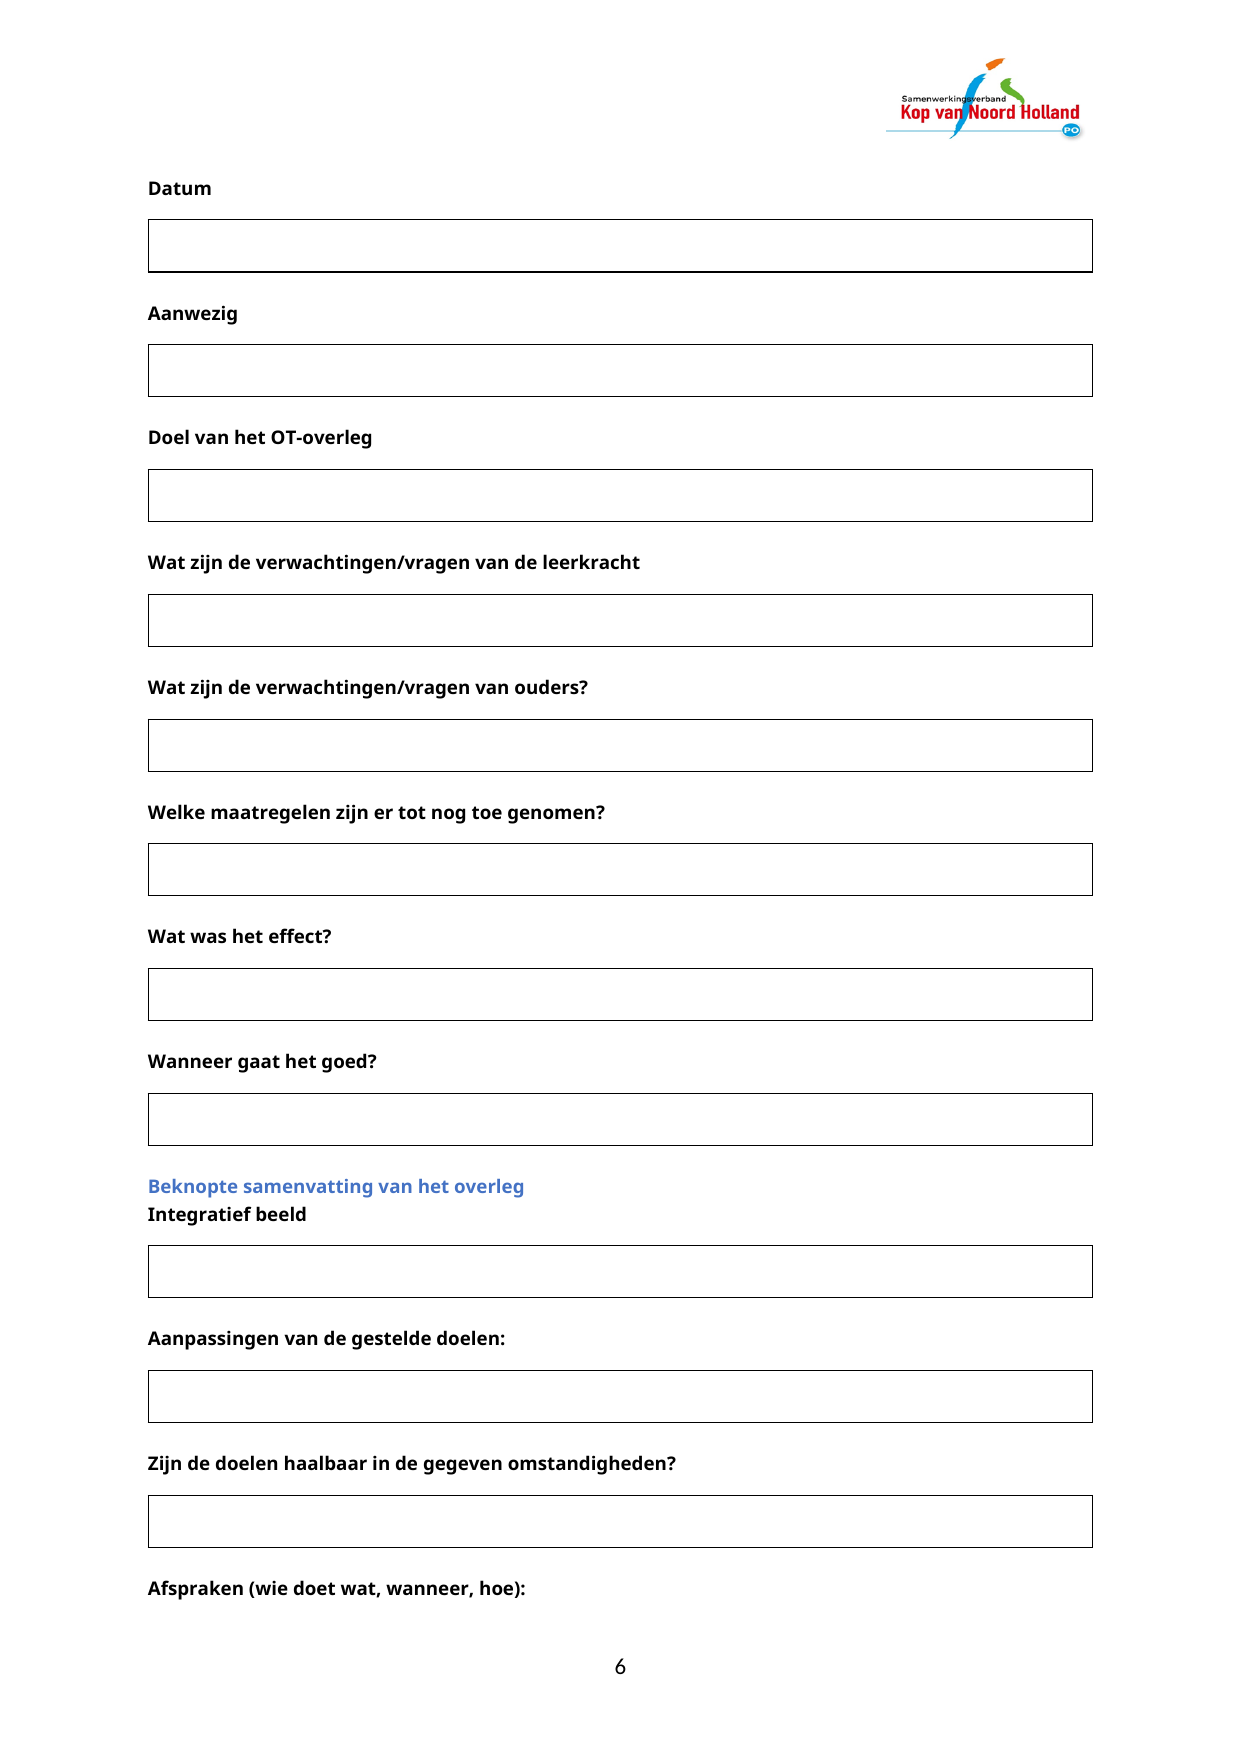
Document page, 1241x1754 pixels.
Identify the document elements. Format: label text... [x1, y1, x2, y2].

text Zijn de doelen haalbaar in de gegeven omstandigheden? [148, 1423, 1093, 1476]
table_header [149, 1246, 1092, 1297]
text Aanwezig [148, 273, 1093, 325]
picture [886, 36, 1090, 148]
text Wanneer gaat het goed? [148, 1021, 1093, 1074]
text OT overleg 1 Van overzicht naar inzicht Overleg Ouders/verzorgers stemmen in met het OT overleg Datum [148, 148, 1093, 201]
text Doel van het OT-overleg [148, 397, 1093, 450]
table_header [149, 844, 1092, 895]
table_header [149, 1371, 1092, 1422]
text Wat zijn de verwachtingen/vragen van ouders? [148, 647, 1093, 700]
table_header [149, 470, 1092, 521]
table_header [149, 220, 1092, 271]
text Wat zijn de verwachtingen/vragen van de leerkracht [148, 522, 1093, 575]
text Welke maatregelen zijn er tot nog toe genomen? [148, 772, 1093, 824]
table_header [149, 1094, 1092, 1145]
text Aanpassingen van de gestelde doelen: [148, 1298, 1093, 1351]
table_header [149, 1496, 1092, 1547]
table_header [149, 720, 1092, 771]
table_header [149, 345, 1092, 396]
text Wat was het effect? [148, 896, 1093, 949]
text Afspraken (wie doet wat, wanneer, hoe): [148, 1548, 1093, 1601]
table_header [149, 595, 1092, 646]
text Beknopte samenvatting van het overleg Integratief beeld [148, 1146, 1093, 1226]
table_header [149, 969, 1092, 1020]
